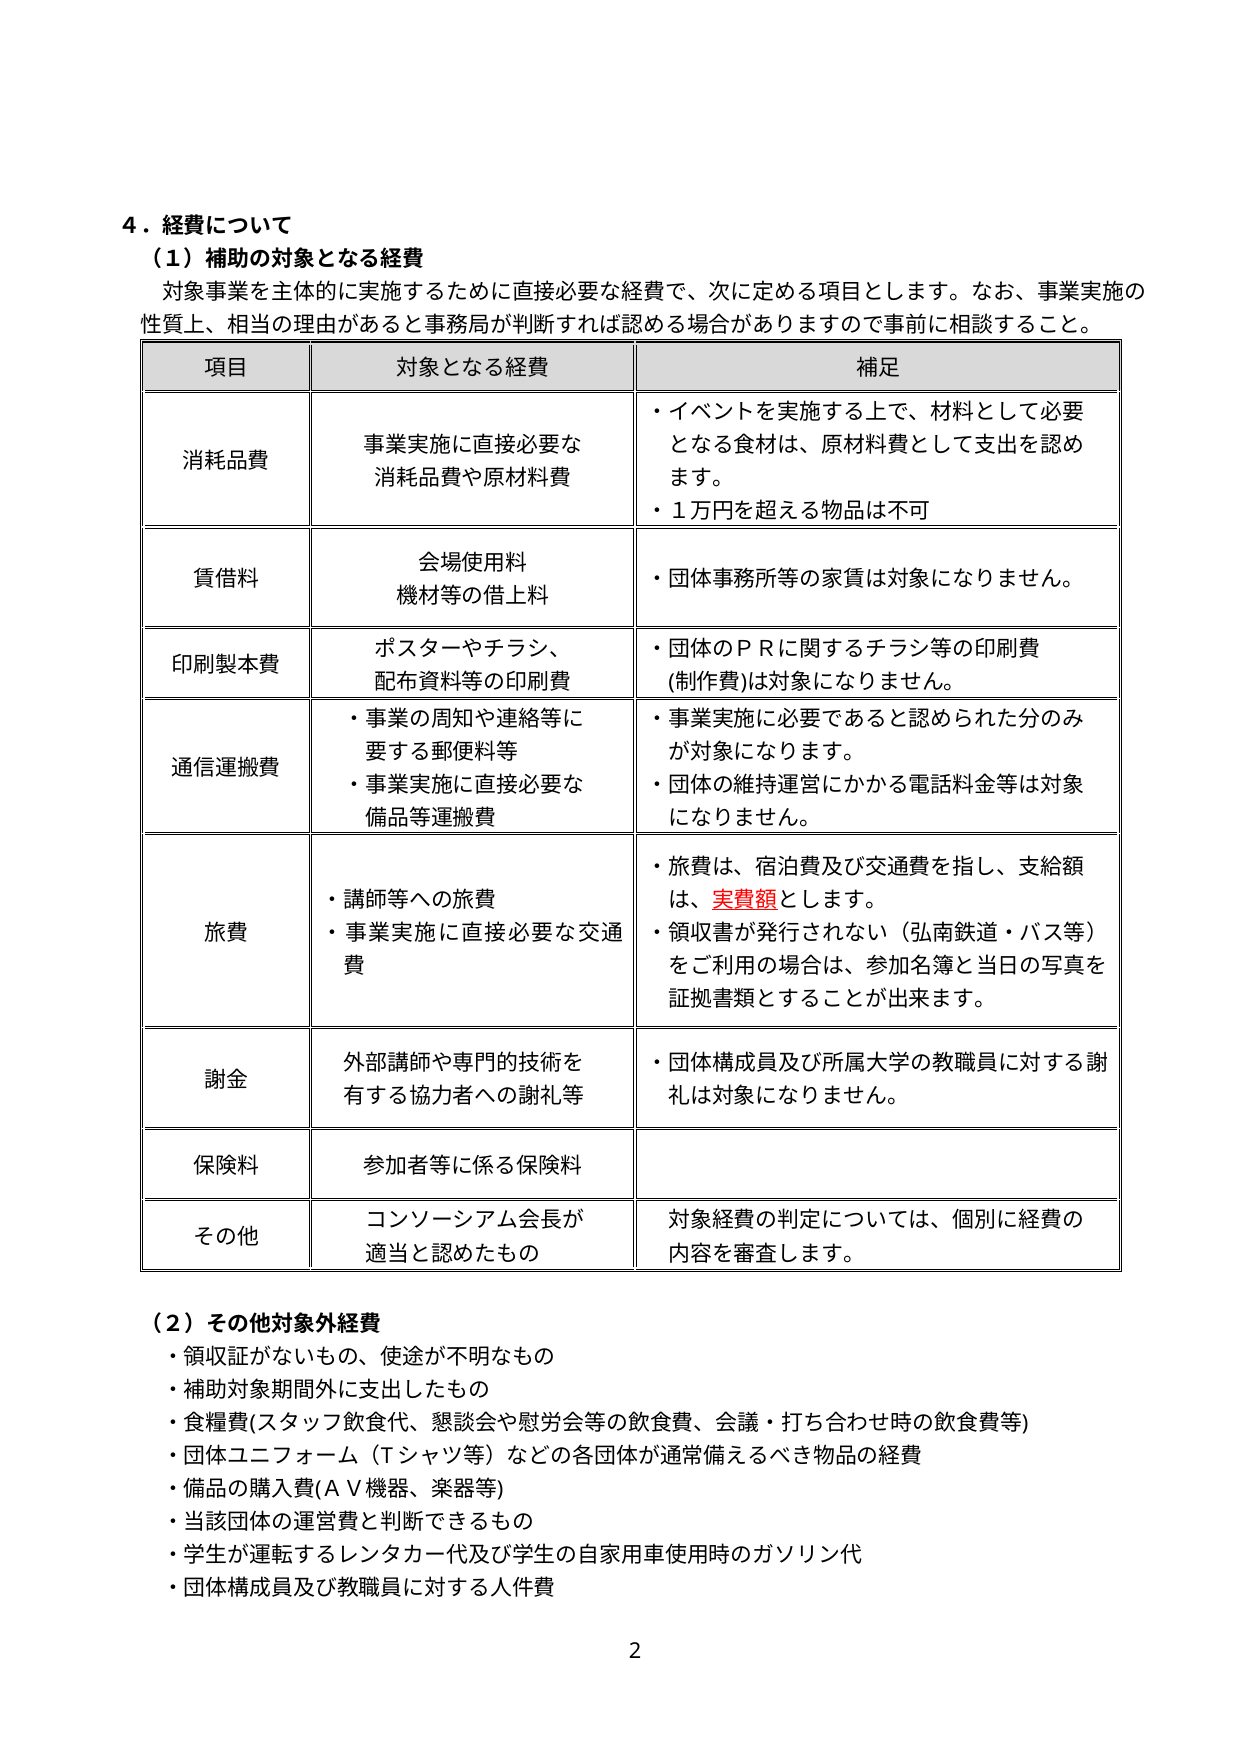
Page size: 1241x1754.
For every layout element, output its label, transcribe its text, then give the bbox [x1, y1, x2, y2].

table_cell 外部講師や専門的技術を 有する協力者への謝礼等 [312, 1029, 633, 1127]
table_cell ・団体のＰＲに関するチラシ等の印刷費 (制作費)は対象になりません。 [635, 626, 1121, 697]
table_cell 会場使用料 機材等の借上料 [312, 529, 633, 626]
text ・領収証がないもの、使途が不明なもの [118, 1338, 1152, 1371]
text 対象事業を主体的に実施するために直接必要な経費で、次に定める項目とします。なお、事業実施の性質上、相当の理由があると事務局が判断すれば認める場合がありますので事前に相談すること。 [140, 273, 1152, 339]
table_cell 対象経費の判定については、個別に経費の 内容を審査します。 [635, 1198, 1119, 1269]
text ・食糧費(スタッフ飲食代、懇談会や慰労会等の飲食費、会議・打ち合わせ時の飲食費等) [118, 1404, 1152, 1437]
text ・団体ユニフォーム（Tシャツ等）などの各団体が通常備えるべき物品の経費 [118, 1437, 1152, 1470]
table_header 補足 [635, 342, 1119, 390]
text ・当該団体の運営費と判断できるもの [118, 1503, 1152, 1536]
table_cell 謝金 [142, 1026, 310, 1127]
table_cell ・団体事務所等の家賃は対象になりません。 [635, 525, 1121, 626]
table_cell 通信運搬費 [142, 697, 310, 832]
text （１）補助の対象となる経費 [140, 240, 1152, 273]
table_cell 賃借料 [142, 525, 310, 626]
table_cell 事業実施に直接必要な 消耗品費や原材料費 [312, 393, 633, 525]
text ・学生が運転するレンタカー代及び学生の自家用車使用時のガソリン代 [118, 1536, 1152, 1569]
table_cell ・イベントを実施する上で、材料として必要 となる食材は、原材料費として支出を認め ます。 ・１万円を超える物品は不可 [635, 390, 1121, 525]
table_cell 旅費 [142, 832, 310, 1026]
table_header 項目 [143, 343, 310, 390]
table_cell 参加者等に係る保険料 [312, 1130, 633, 1198]
table_cell [637, 1127, 1119, 1198]
table_cell ポスターやチラシ、 配布資料等の印刷費 [312, 629, 633, 697]
table_cell その他 [143, 1198, 310, 1269]
text ・備品の購入費(ＡＶ機器、楽器等) [118, 1470, 1152, 1503]
table_cell ・事業の周知や連絡等に 要する郵便料等 ・事業実施に直接必要な 備品等運搬費 [312, 700, 633, 832]
text ・団体構成員及び教職員に対する人件費 [118, 1569, 1152, 1602]
text （２）その他対象外経費 [118, 1305, 1152, 1338]
table_cell 消耗品費 [142, 390, 310, 525]
table_cell ・団体構成員及び所属大学の教職員に対する謝礼は対象になりません。 [635, 1026, 1121, 1127]
text ・補助対象期間外に支出したもの [118, 1371, 1152, 1404]
table_cell 保険料 [143, 1127, 309, 1198]
table_cell ・事業実施に必要であると認められた分のみ が対象になります。 ・団体の維持運営にかかる電話料金等は対象 になりません。 [635, 697, 1121, 832]
text ４．経費について [118, 207, 1152, 240]
table_header 対象となる経費 [310, 340, 635, 390]
table_cell コンソーシアム会長が 適当と認めたもの [310, 1198, 635, 1269]
table_cell 印刷製本費 [142, 626, 310, 697]
table_cell ・講師等への旅費 ・事業実施に直接必要な交通費 [312, 835, 633, 1026]
table_cell ・旅費は、宿泊費及び交通費を指し、支給額 は、実費額とします。 ・領収書が発行されない（弘南鉄道・バス等）をご利用の場合は、参加名簿と当日の写真を証拠書類とすることが出来ます。 [635, 832, 1121, 1026]
